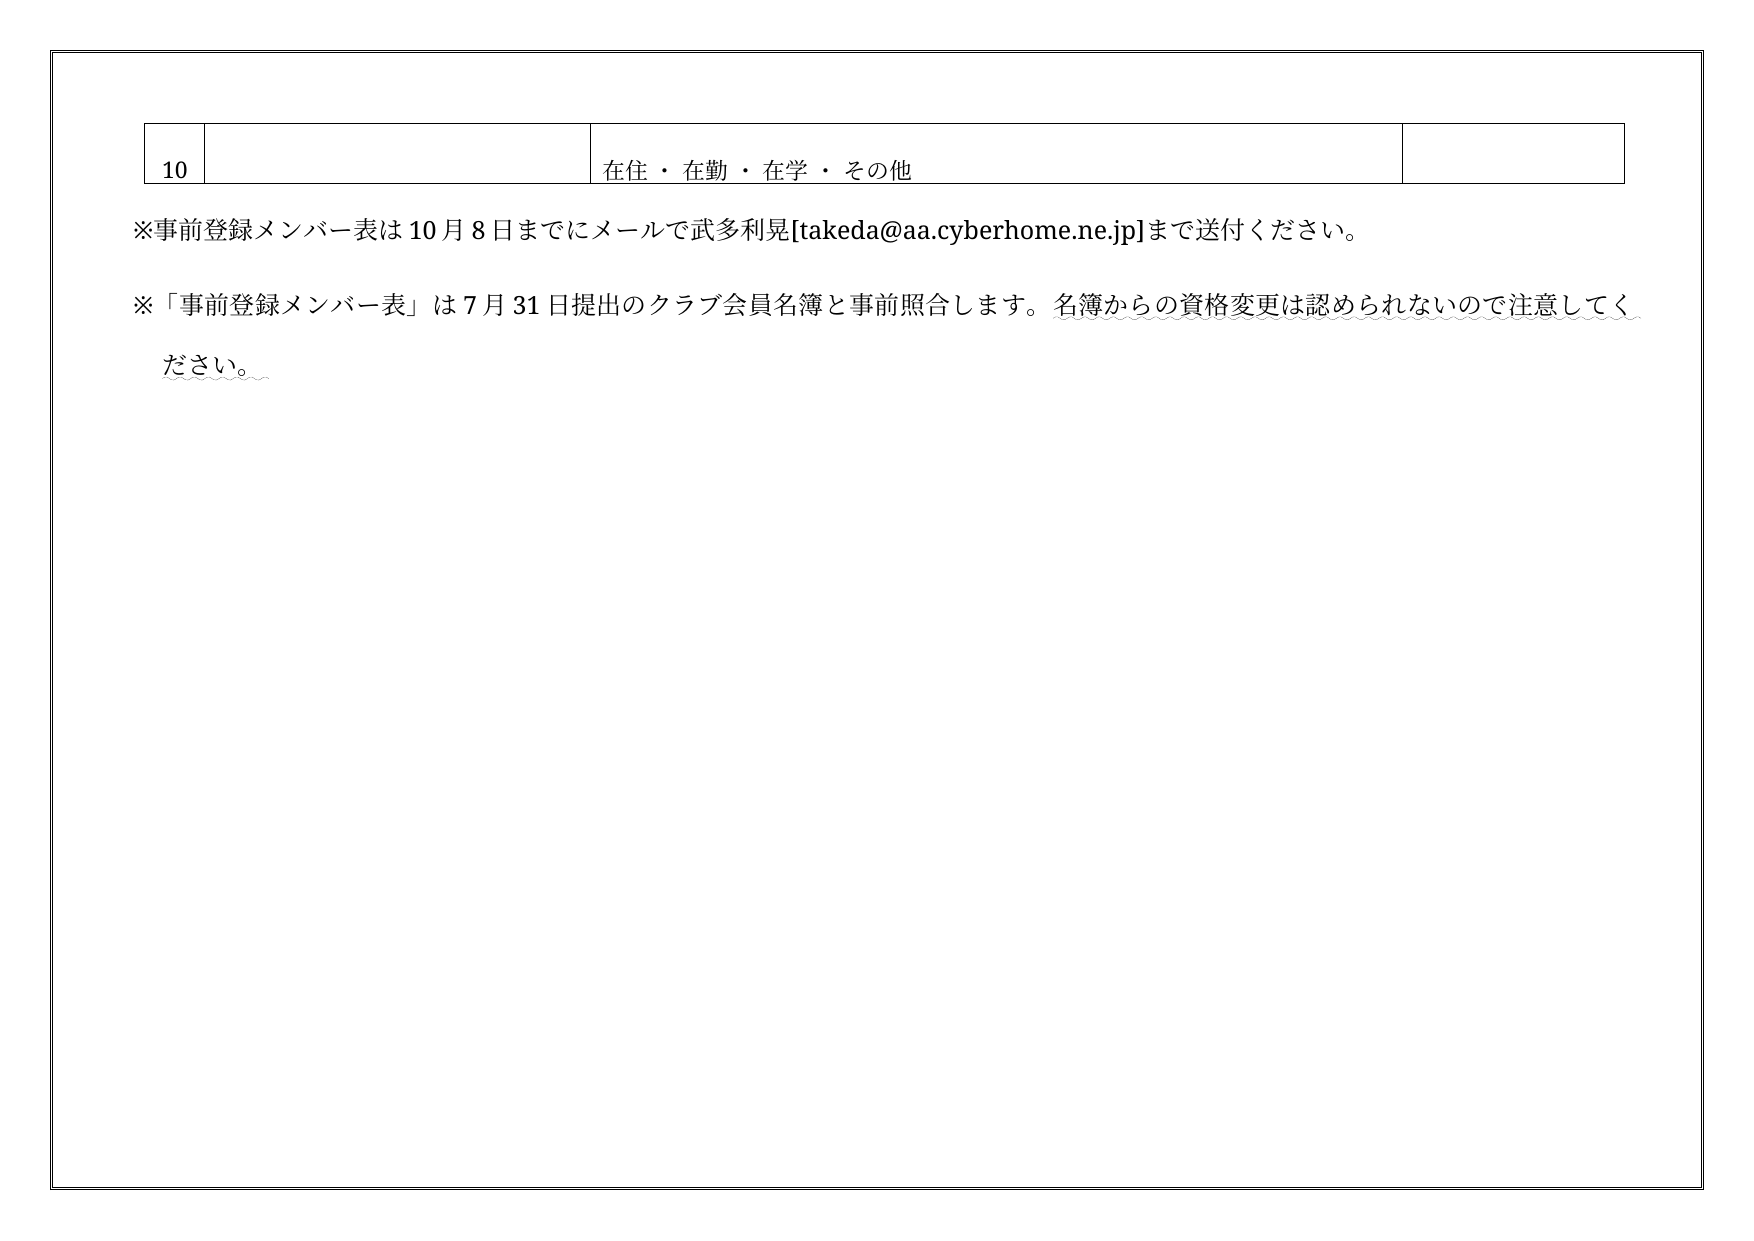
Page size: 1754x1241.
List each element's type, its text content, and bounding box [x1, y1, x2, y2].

table_cell 10 [145, 124, 204, 182]
table_cell 在住 ・ 在勤 ・ 在学 ・ その他 [591, 124, 1402, 182]
text ※「事前登録メンバー表」は7月31日提出のクラブ会員名簿と事前照合します。名簿からの資格変更は認められないので注意してください。 [133, 274, 1636, 394]
text ※事前登録メンバー表は10月8日までにメールで武多利晃[takeda@aa.cyberhome.ne.jp]まで送付ください。 [118, 198, 1636, 259]
table_cell [1403, 124, 1624, 182]
table_cell [205, 124, 590, 182]
